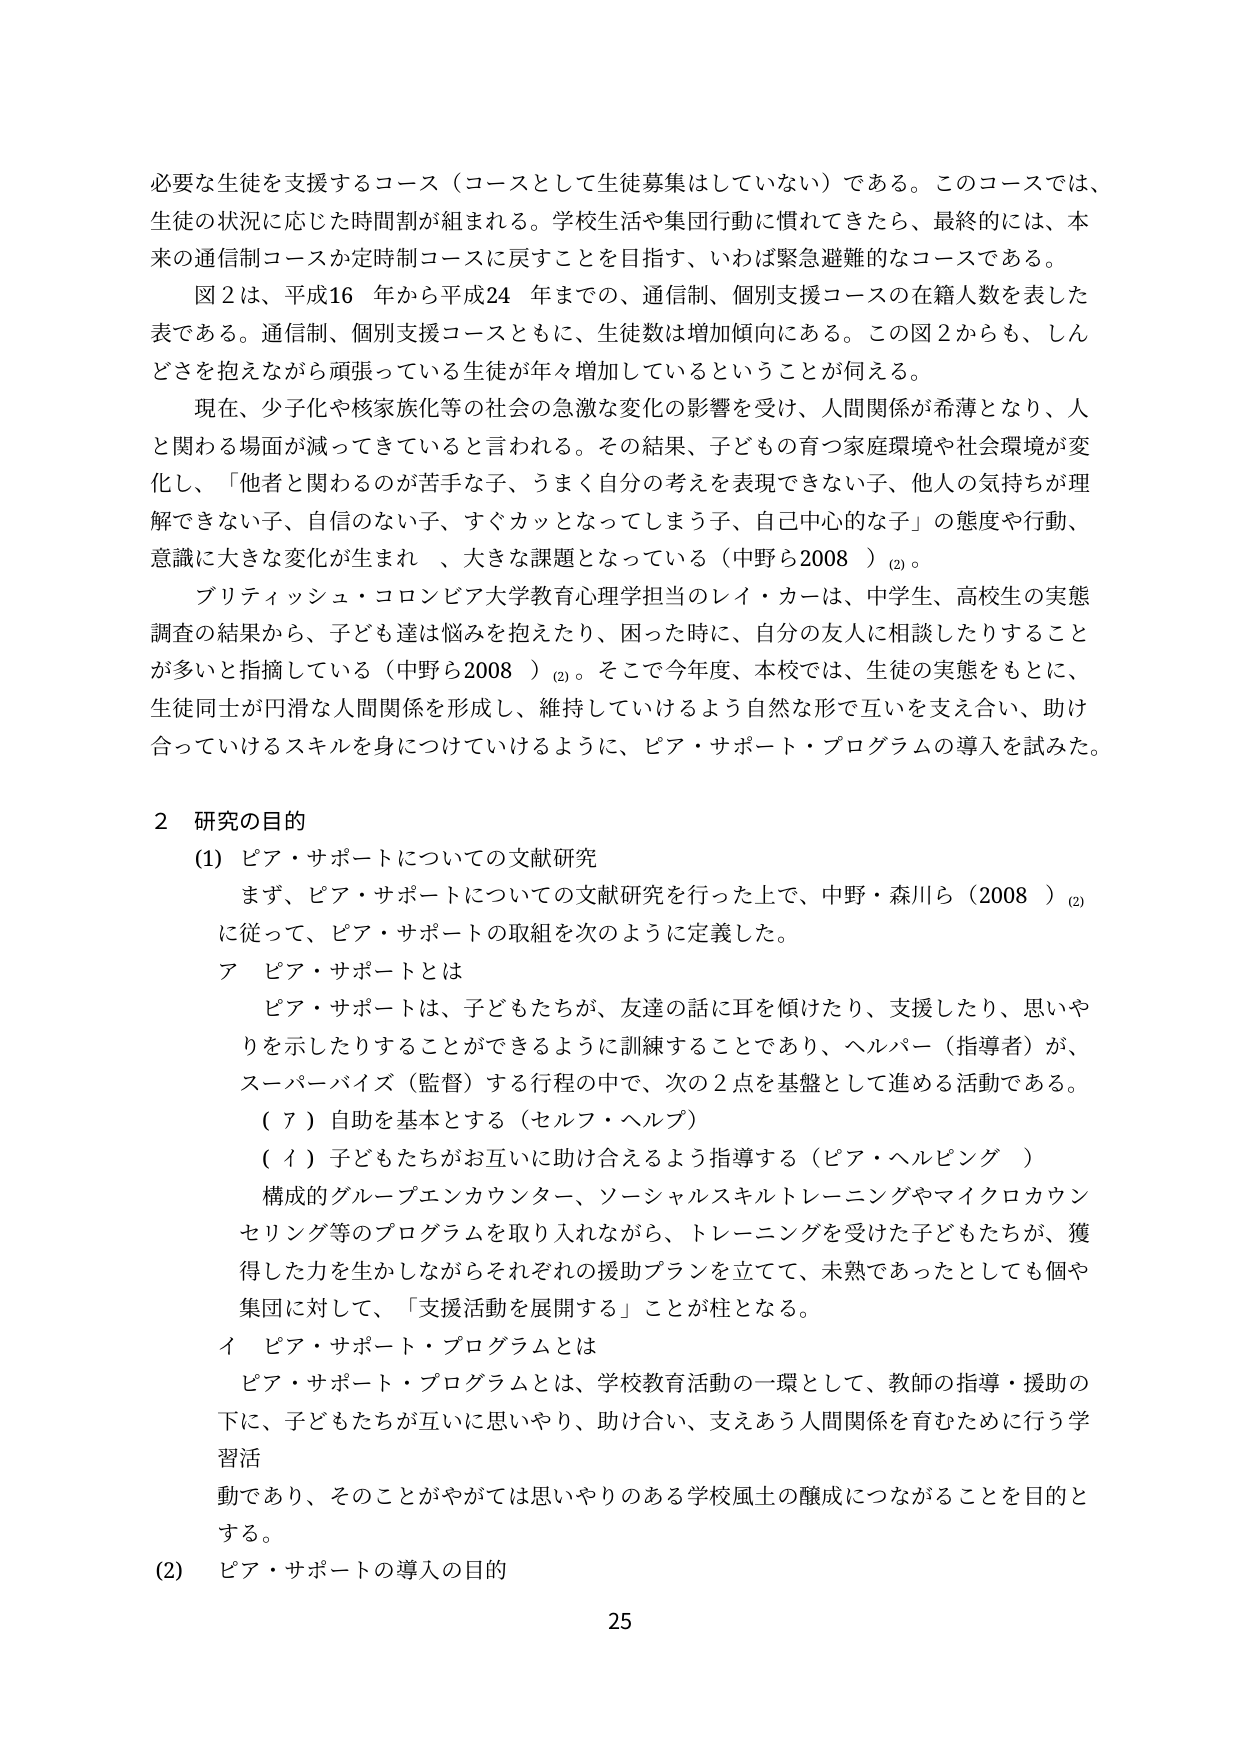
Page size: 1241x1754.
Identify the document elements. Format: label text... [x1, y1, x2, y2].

text ２ 研究の目的 [150, 801, 1090, 838]
text 構成的グループエンカウンター、ソーシャルスキルトレーニングやマイクロカウンセリング等のプログラムを取り入れながら、トレーニングを受けた子どもたちが、獲得した力を生かしながらそれぞれの援助プランを立てて、未熟であったとしても個や集団に対して、「支援活動を展開する」ことが柱となる。 [217, 1176, 1090, 1326]
text 動であり、そのことがやがては思いやりのある学校風土の醸成につながることを目的とする。 [195, 1476, 1090, 1551]
text まず、ピア・サポートについての文献研究を行った上で、中野・森川ら（2008）(2) に従って、ピア・サポートの取組を次のように定義した。 [172, 876, 1090, 951]
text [150, 163, 1090, 276]
text ア ピア・サポートとは [150, 951, 1090, 988]
text イ ピア・サポート・プログラムとは [150, 1326, 1090, 1363]
text (2) ピア・サポートの導入の目的 [150, 1551, 1090, 1588]
text (1) ピア・サポートについての文献研究 [150, 838, 1090, 876]
text ピア・サポートは、子どもたちが、友達の話に耳を傾けたり、支援したり、思いやりを示したりすることができるように訓練することであり、ヘルパー（指導者）が、スーパーバイズ（監督）する行程の中で、次の２点を基盤として進める活動である。 [217, 988, 1090, 1101]
text 図２は、平成16年から平成24年までの、通信制、個別支援コースの在籍人数を表した表である。通信制、個別支援コースともに、生徒数は増加傾向にある。この図２からも、しんどさを抱えながら頑張っている生徒が年々増加しているということが伺える。 [150, 276, 1090, 388]
text (ｲ) 子どもたちがお互いに助け合えるよう指導する（ピア・ヘルピング） [150, 1138, 1090, 1176]
text ピア・サポート・プログラムとは、学校教育活動の一環として、教師の指導・援助の下に、子どもたちが互いに思いやり、助け合い、支えあう人間関係を育むために行う学習活 [195, 1363, 1090, 1476]
text ブリティッシュ・コロンビア大学教育心理学担当のレイ・カーは、中学生、高校生の実態調査の結果から、子ども達は悩みを抱えたり、困った時に、自分の友人に相談したりすることが多いと指摘している（中野ら2008）(2)。そこで今年度、本校では、生徒の実態をもとに、生徒同士が円滑な人間関係を形成し、維持していけるよう自然な形で互いを支え合い、助け合っていけるスキルを身につけていけるように、ピア・サポート・プログラムの導入を試みた。 [150, 576, 1090, 763]
text (ｱ) 自助を基本とする（セルフ・ヘルプ） [150, 1101, 1090, 1138]
text 現在、少子化や核家族化等の社会の急激な変化の影響を受け、人間関係が希薄となり、人と関わる場面が減ってきていると言われる。その結果、子どもの育つ家庭環境や社会環境が変化し、「他者と関わるのが苦手な子、うまく自分の考えを表現できない子、他人の気持ちが理解できない子、自信のない子、すぐカッとなってしまう子、自己中心的な子」の態度や行動、意識に大きな変化が生まれ、大きな課題となっている（中野ら2008）(2)。 [150, 388, 1090, 576]
